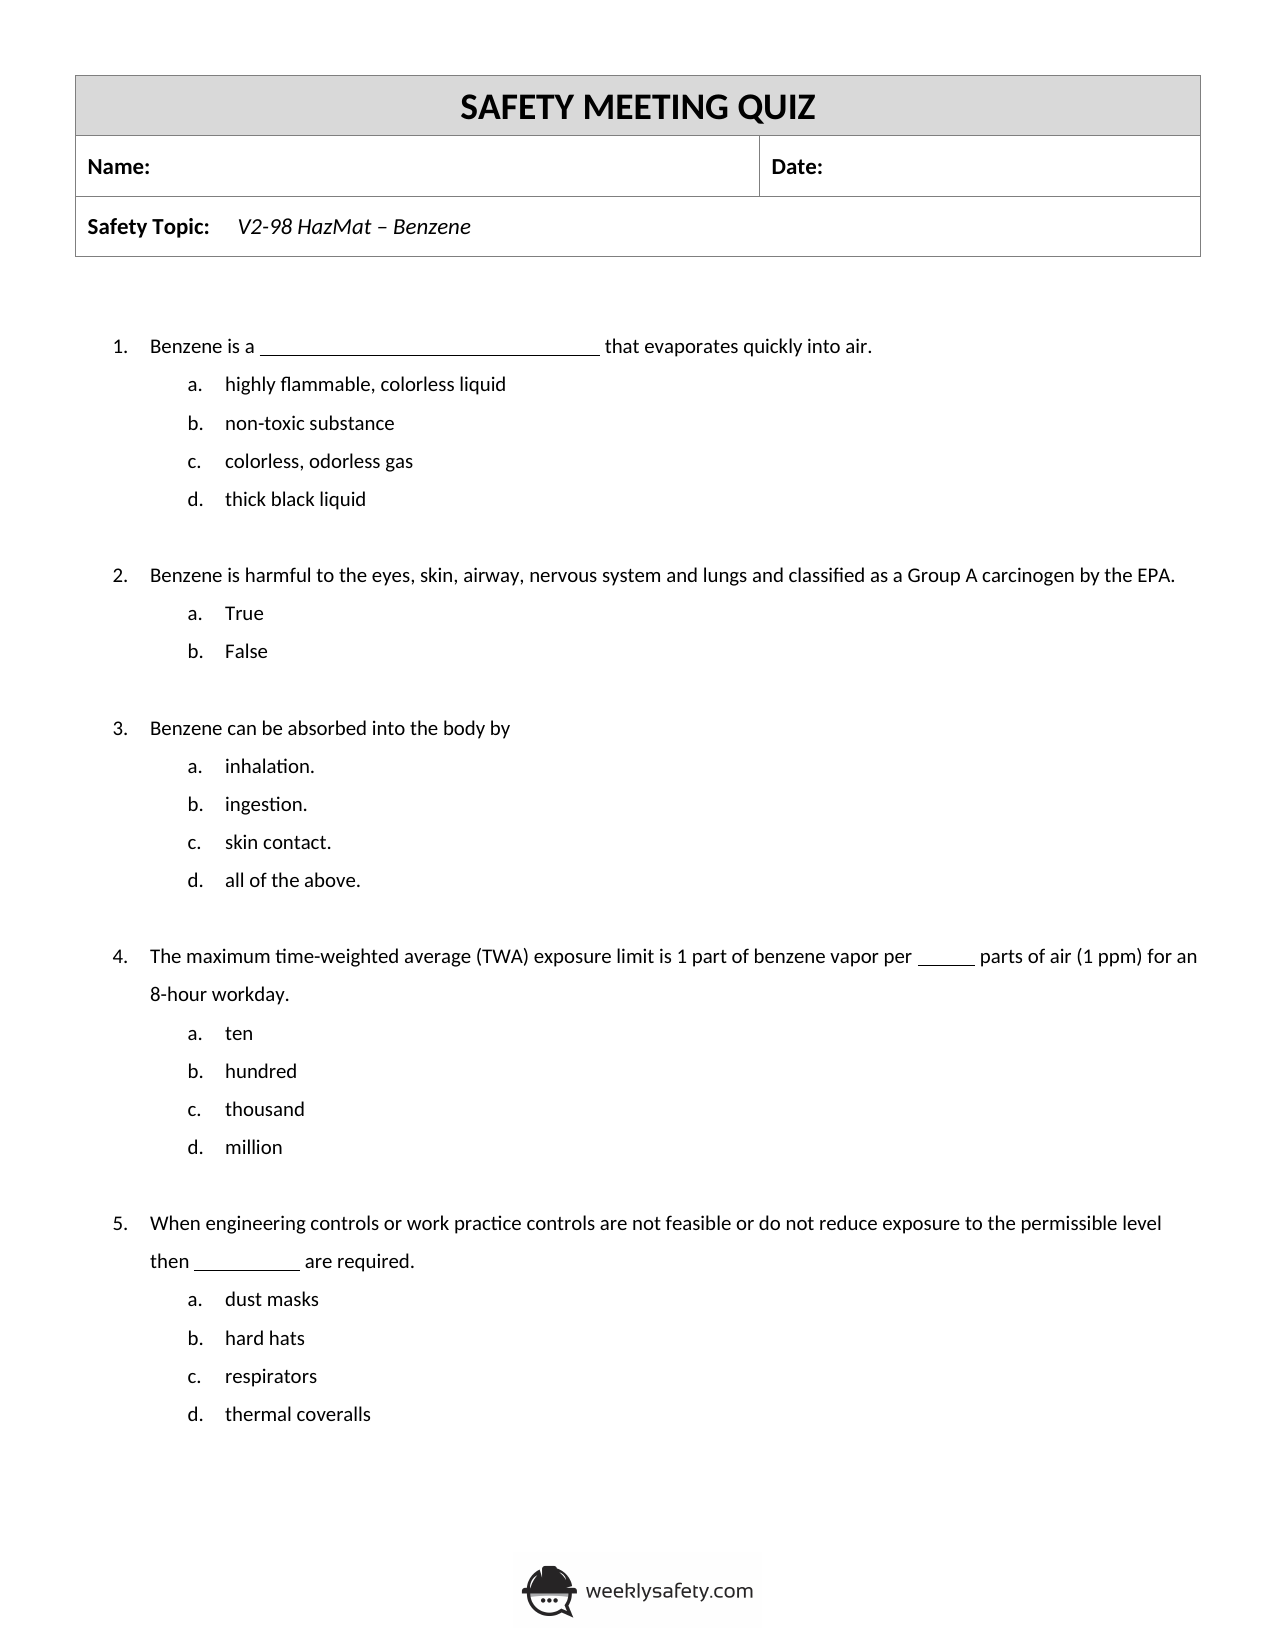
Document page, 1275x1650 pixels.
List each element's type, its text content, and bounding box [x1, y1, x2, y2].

list When engineering controls or work practice controls are not feasible or do not reduce exposure to the permissible level then are required. [112, 1210, 1200, 1274]
list inhalation. [187, 753, 1200, 778]
table_cell [76, 136, 759, 196]
list million [187, 1134, 1200, 1159]
list hundred [187, 1058, 1200, 1083]
list Benzene can be absorbed into the body by [112, 715, 1200, 740]
list True [187, 600, 1200, 626]
list all of the above. [187, 867, 1200, 893]
list hard hats [187, 1325, 1200, 1350]
table_cell [76, 197, 1200, 256]
list False [187, 638, 1200, 664]
table_header SAFETY MEETING QUIZ [76, 76, 1200, 135]
list dust masks [187, 1287, 1200, 1312]
list colorless, odorless gas [187, 448, 1200, 473]
list skin contact. [187, 829, 1200, 854]
list Benzene is a that evaporates quickly into air. [112, 333, 1200, 359]
table_cell [760, 136, 1200, 196]
list respirators [187, 1363, 1200, 1388]
list thousand [187, 1096, 1200, 1121]
list non-toxic substance [187, 410, 1200, 435]
list ten [187, 1020, 1200, 1045]
list Benzene is harmful to the eyes, skin, airway, nervous system and lungs and classified as a Group A carcinogen by the EPA. [112, 562, 1200, 588]
list thick black liquid [187, 486, 1200, 511]
list highly flammable, colorless liquid [187, 372, 1200, 397]
list thermal coveralls [187, 1401, 1200, 1426]
list ingestion. [187, 791, 1200, 816]
list The maximum time-weighted average (TWA) exposure limit is 1 part of benzene vapor per parts of air (1 ppm) for an 8-hour workday. [112, 943, 1200, 1007]
picture [512, 1552, 762, 1628]
